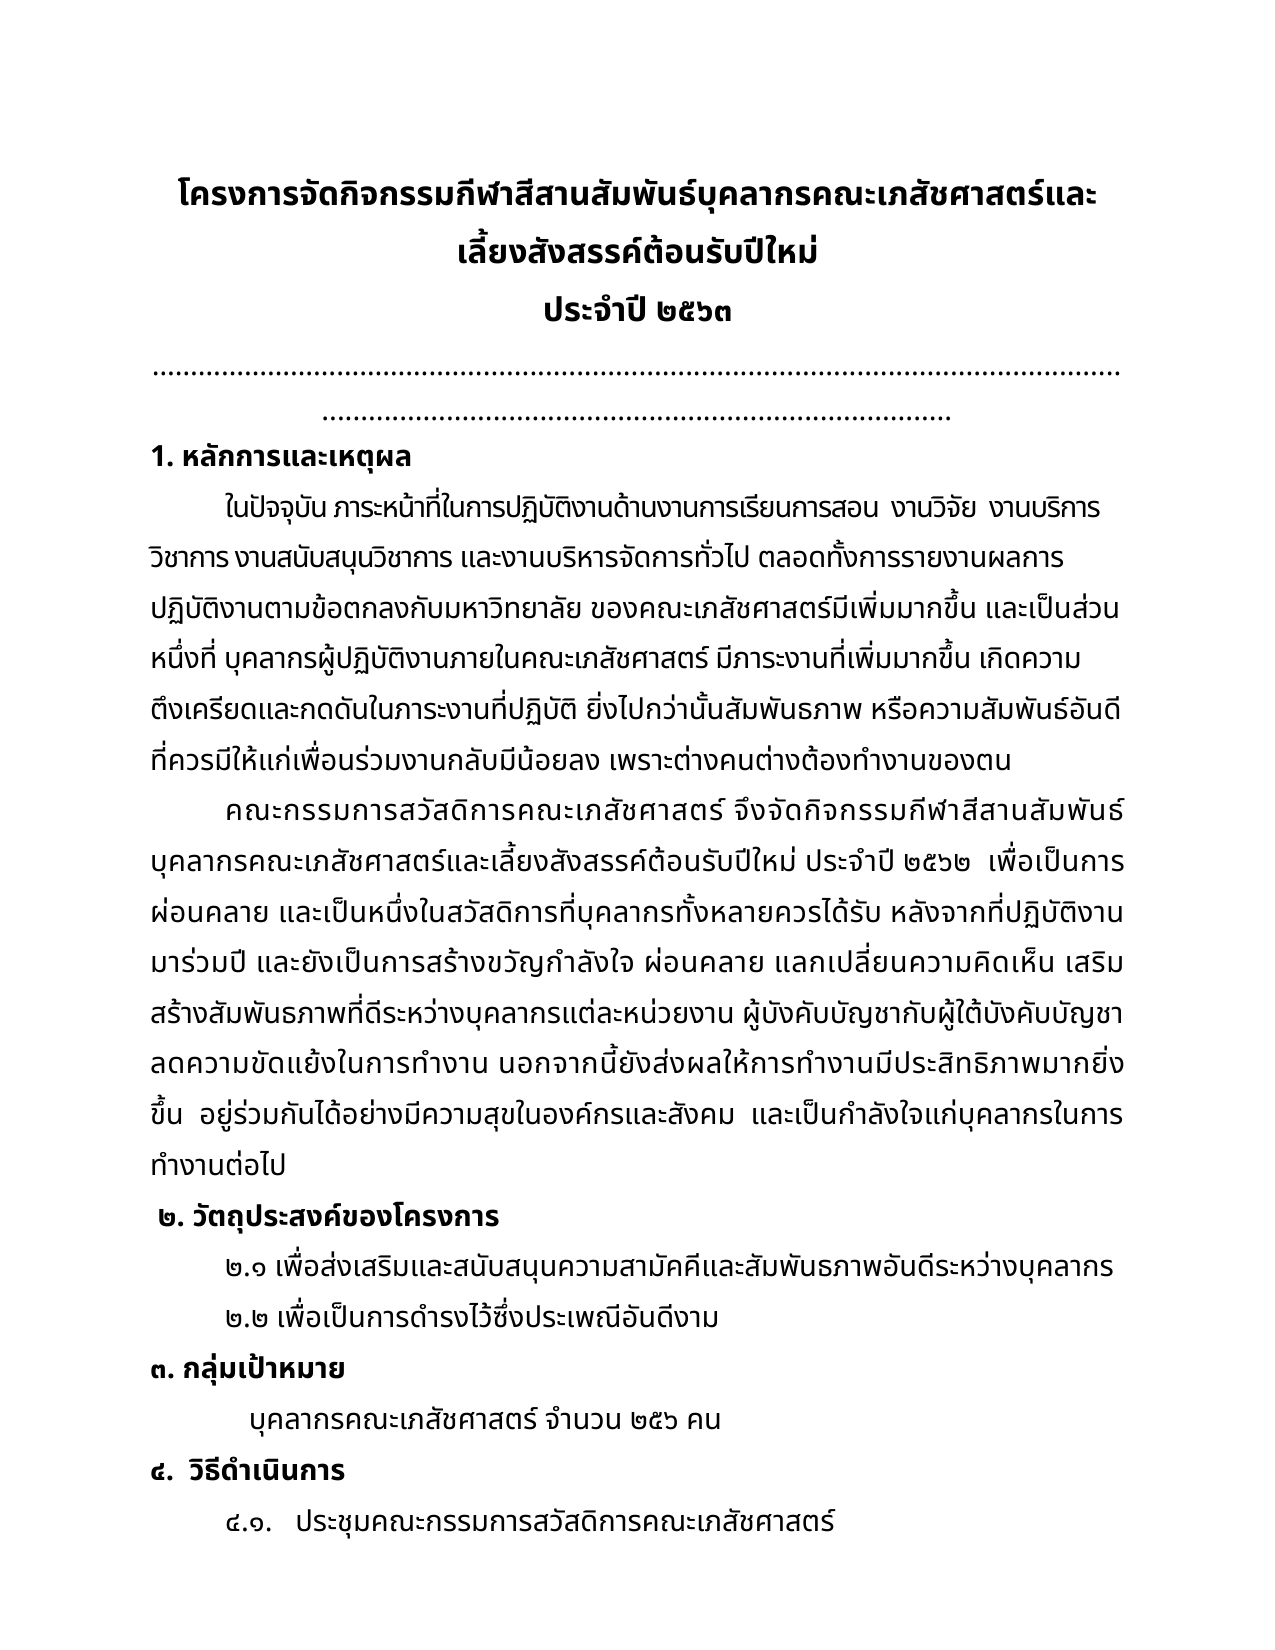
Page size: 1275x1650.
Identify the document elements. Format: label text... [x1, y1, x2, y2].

text ๔. วิธีดำเนินการ ๔.๑. ประชุมคณะกรรมการสวัสดิการคณะเภสัชศาสตร์ [150, 1449, 1125, 1544]
text 1. หลักการและเหตุผล [150, 435, 1125, 479]
text ๒.๒ เพื่อเป็นการดำรงไว้ซึ่งประเพณีอันดีงาม [150, 1297, 1125, 1341]
text ๓. กลุ่มเป้าหมาย บุคลากรคณะเภสัชศาสตร์ จำนวน ๒๕๖ คน [150, 1347, 1125, 1442]
text …………………………………....................................................................................................................................................................... [150, 344, 1125, 429]
text คณะกรรมการสวัสดิการคณะเภสัชศาสตร์ จึงจัดกิจกรรมกีฬาสีสานสัมพันธ์บุคลากรคณะเภสัชศาสตร์และเลี้ยงสังสรรค์ต้อนรับปีใหม่ ประจำปี ๒๕๖๒ เพื่อเป็นการผ่อนคลาย และเป็นหนึ่งในสวัสดิการที่บุคลากรทั้งหลายควรได้รับ หลังจากที่ปฏิบัติงานมาร่วมปี และยังเป็นการสร้างขวัญกำลังใจ ผ่อนคลาย แลกเปลี่ยนความคิดเห็น เสริมสร้างสัมพันธภาพที่ดีระหว่างบุคลากรแต่ละหน่วยงาน ผู้บังคับบัญชากับผู้ใต้บังคับบัญชา ลดความขัดแย้งในการทำงาน นอกจากนี้ยังส่งผลให้การทำงานมีประสิทธิภาพมากยิ่งขึ้น อยู่ร่วมกันได้อย่างมีความสุขในองค์กรและสังคม และเป็นกำลังใจแก่บุคลากรในการทำงานต่อไป [150, 790, 1125, 1188]
text โครงการจัดกิจกรรมกีฬาสีสานสัมพันธ์บุคลากรคณะเภสัชศาสตร์และเลี้ยงสังสรรค์ต้อนรับปีใหม่ [150, 170, 1125, 279]
text ในปัจจุบัน ภาระหน้าที่ในการปฏิบัติงานด้านงานการเรียนการสอน งานวิจัย งานบริการวิชาการ งานสนับสนุนวิชาการ และงานบริหารจัดการทั่วไป ตลอดทั้งการรายงานผลการปฏิบัติงานตามข้อตกลงกับมหาวิทยาลัย ของคณะเภสัชศาสตร์มีเพิ่มมากขึ้น และเป็นส่วนหนึ่งที่ บุคลากรผู้ปฏิบัติงานภายในคณะเภสัชศาสตร์ มีภาระงานที่เพิ่มมากขึ้น เกิดความตึงเครียดและกดดันในภาระงานที่ปฏิบัติ ยิ่งไปกว่านั้นสัมพันธภาพ หรือความสัมพันธ์อันดีที่ควรมีให้แก่เพื่อนร่วมงานกลับมีน้อยลง เพราะต่างคนต่างต้องทำงานของตน [150, 486, 1125, 783]
text ๒.๑ เพื่อส่งเสริมและสนับสนุนความสามัคคีและสัมพันธภาพอันดีระหว่างบุคลากร [150, 1246, 1125, 1290]
text ๒. วัตถุประสงค์ของโครงการ [150, 1195, 1125, 1239]
text ประจำปี ๒๕๖๓ [150, 286, 1125, 337]
